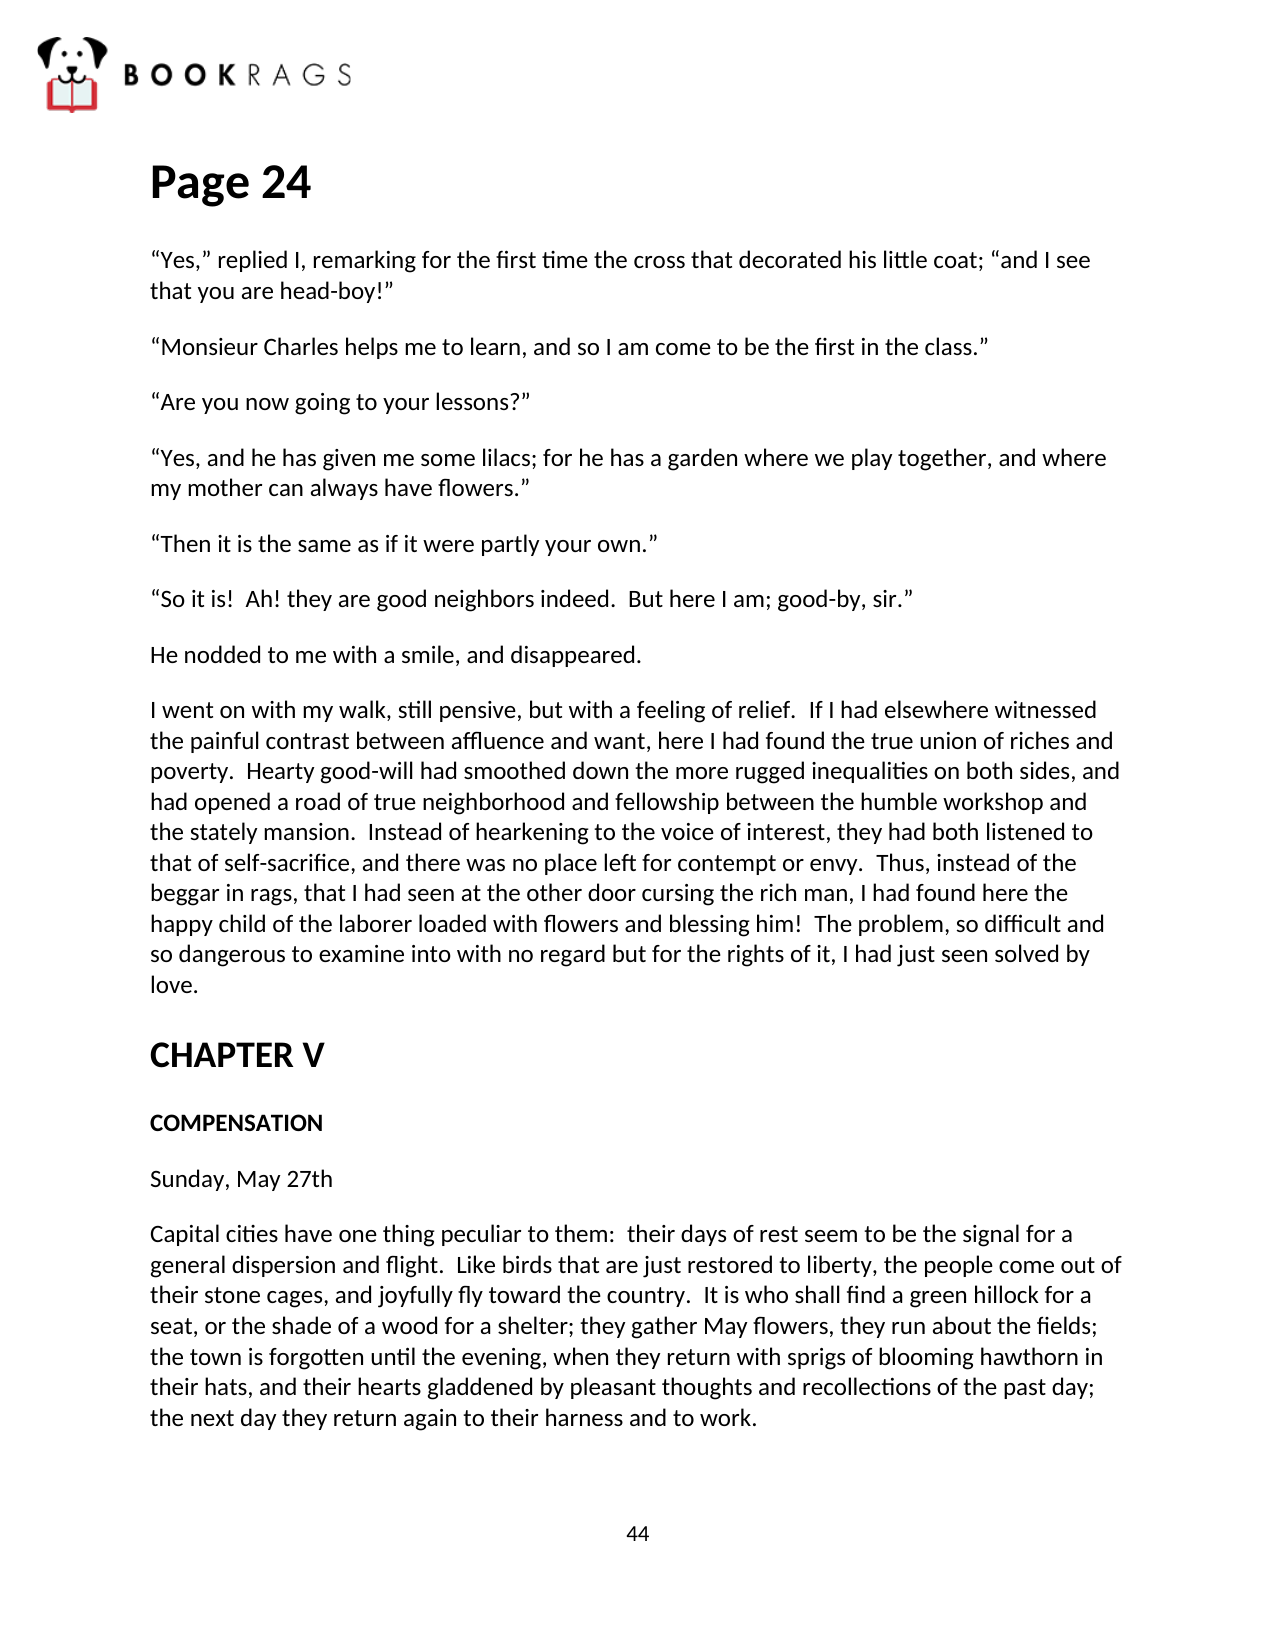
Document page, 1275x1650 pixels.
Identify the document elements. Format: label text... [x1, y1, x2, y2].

text “Yes,” replied I, remarking for the first time the cross that decorated his little coat; “and I see that you are head-boy!” [150, 244, 1125, 306]
text “So it is! Ah! they are good neighbors indeed. But here I am; good-by, sir.” [150, 583, 1125, 614]
text Capital cities have one thing peculiar to them: their days of rest seem to be the signal for a general dispersion and flight. Like birds that are just restored to liberty, the people come out of their stone cages, and joyfully fly toward the country. It is who shall find a green hillock for a seat, or the shade of a wood for a shelter; they gather May flowers, they run about the fields; the town is forgotten until the evening, when they return with sprigs of blooming hawthorn in their hats, and their hearts gladdened by pleasant thoughts and recollections of the past day; the next day they return again to their harness and to work. [150, 1219, 1125, 1432]
text COMPENSATION [150, 1108, 1125, 1138]
text “Are you now going to your lessons?” [150, 386, 1125, 417]
text I went on with my walk, still pensive, but with a feeling of relief. If I had elsewhere witnessed the painful contrast between affluence and want, here I had found the true union of riches and poverty. Hearty good-will had smoothed down the more rugged inequalities on both sides, and had opened a road of true neighborhood and fellowship between the humble workshop and the stately mansion. Instead of hearkening to the voice of interest, they had both listened to that of self-sacrifice, and there was no place left for contempt or envy. Thus, instead of the beggar in rags, that I had seen at the other door cursing the rich man, I had found here the happy child of the laborer loaded with flowers and blessing him! The problem, so difficult and so dangerous to examine into with no regard but for the rights of it, I had just seen solved by love. [150, 694, 1125, 999]
text “Monsieur Charles helps me to learn, and so I am come to be the first in the class.” [150, 331, 1125, 361]
text Sunday, May 27th [150, 1163, 1125, 1194]
text Page 24 [150, 150, 1125, 211]
text “Then it is the same as if it were partly your own.” [150, 528, 1125, 558]
picture [37, 37, 351, 113]
text “Yes, and he has given me some lilacs; for he has a garden where we play together, and where my mother can always have flowers.” [150, 442, 1125, 503]
text CHAPTER V [150, 1031, 1125, 1076]
text He nodded to me with a smile, and disappeared. [150, 639, 1125, 669]
